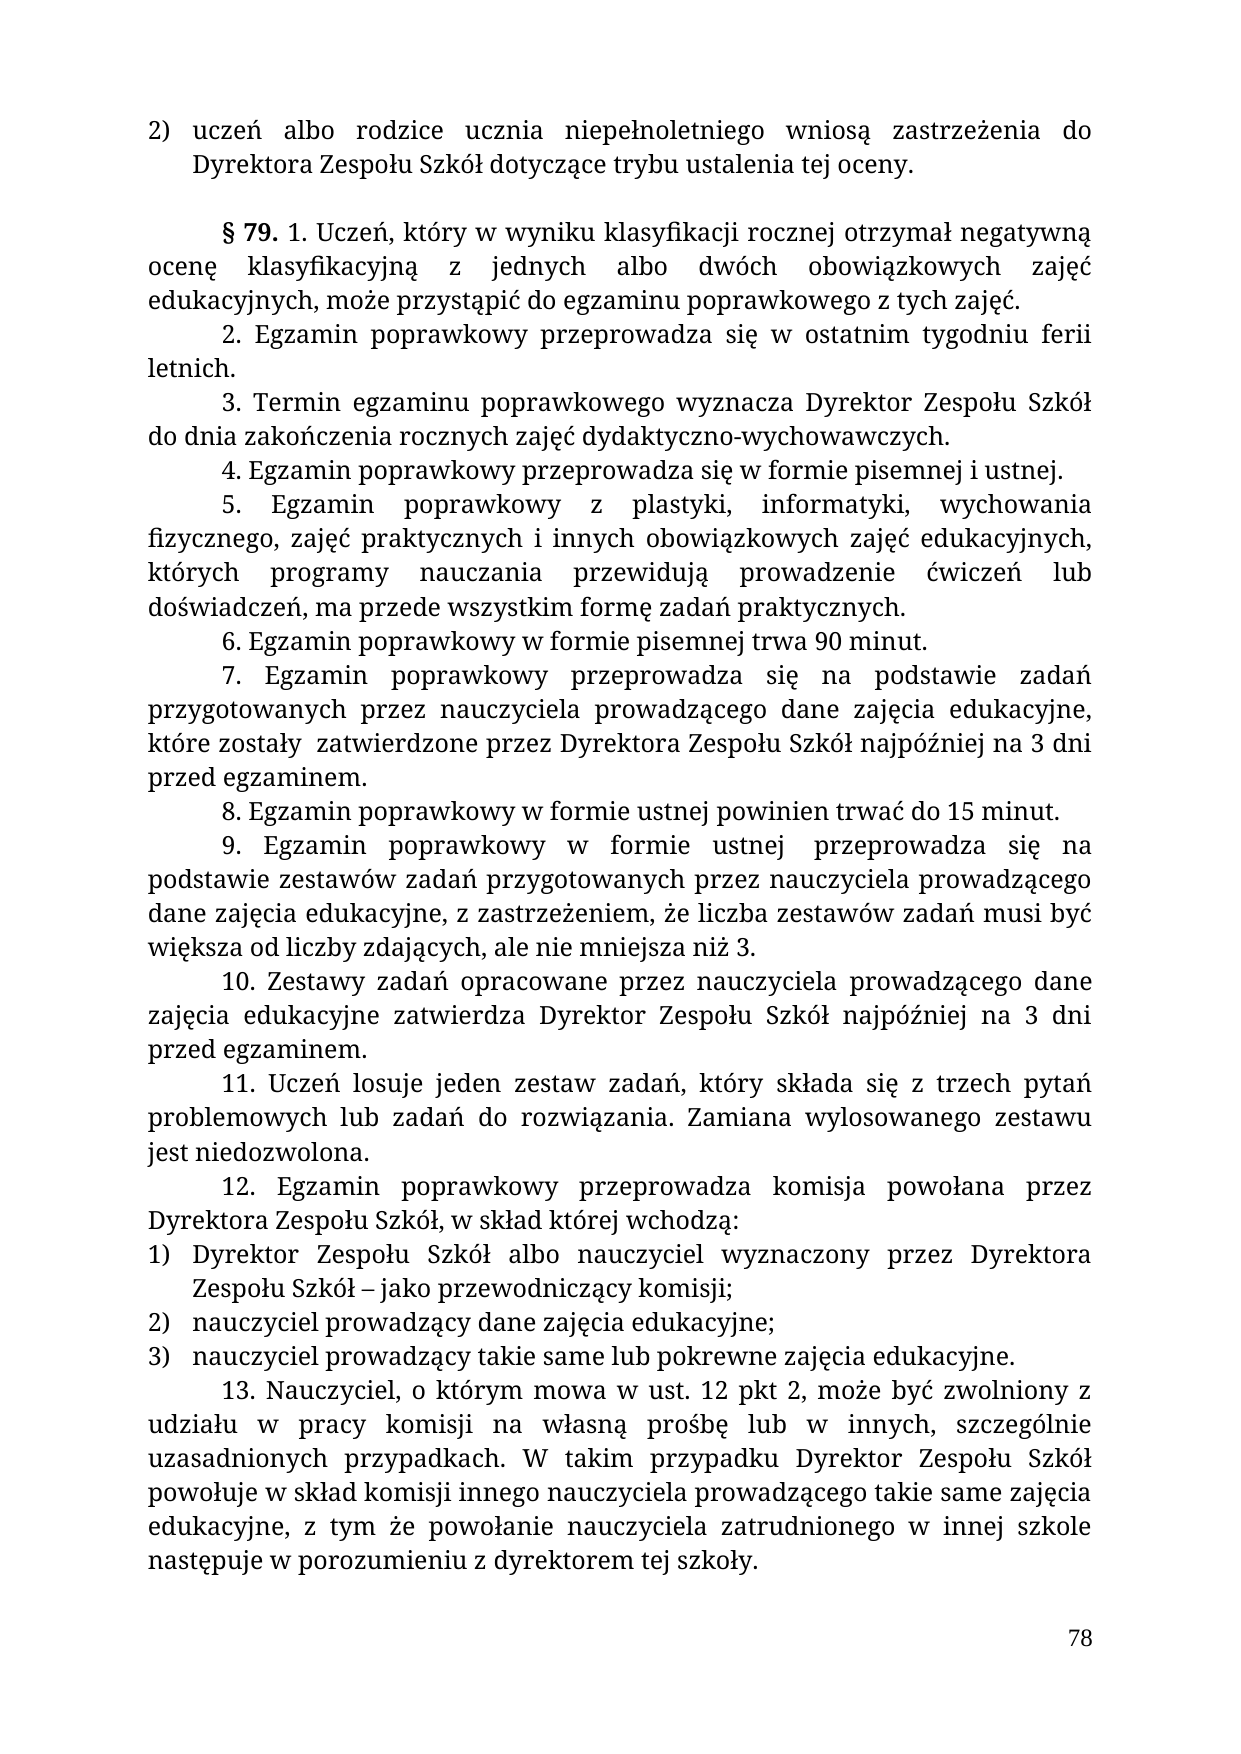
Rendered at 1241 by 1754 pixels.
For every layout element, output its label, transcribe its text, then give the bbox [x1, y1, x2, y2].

list Dyrektor Zespołu Szkół albo nauczyciel wyznaczony przez Dyrektora Zespołu Szkół – jako przewodniczący komisji; [148, 1236, 1093, 1304]
text 3. Termin egzaminu poprawkowego wyznacza Dyrektor Zespołu Szkół do dnia zakończenia rocznych zajęć dydaktyczno-wychowawczych. [148, 385, 1093, 453]
list nauczyciel prowadzący dane zajęcia edukacyjne; [148, 1304, 1093, 1338]
text 6. Egzamin poprawkowy w formie pisemnej trwa 90 minut. [148, 623, 1093, 657]
text 9. Egzamin poprawkowy w formie ustnej przeprowadza się na podstawie zestawów zadań przygotowanych przez nauczyciela prowadzącego dane zajęcia edukacyjne, z zastrzeżeniem, że liczba zestawów zadań musi być większa od liczby zdających, ale nie mniejsza niż 3. [148, 828, 1093, 964]
text 11. Uczeń losuje jeden zestaw zadań, który składa się z trzech pytań problemowych lub zadań do rozwiązania. Zamiana wylosowanego zestawu jest niedozwolona. [148, 1066, 1093, 1168]
list uczeń albo rodzice ucznia niepełnoletniego wniosą zastrzeżenia do Dyrektora Zespołu Szkół dotyczące trybu ustalenia tej oceny. [148, 112, 1093, 180]
text § 79. 1. Uczeń, który w wyniku klasyfikacji rocznej otrzymał negatywną ocenę klasyfikacyjną z jednych albo dwóch obowiązkowych zajęć edukacyjnych, może przystąpić do egzaminu poprawkowego z tych zajęć. [148, 214, 1093, 317]
text 2. Egzamin poprawkowy przeprowadza się w ostatnim tygodniu ferii letnich. [148, 317, 1093, 385]
text 7. Egzamin poprawkowy przeprowadza się na podstawie zadań przygotowanych przez nauczyciela prowadzącego dane zajęcia edukacyjne, które zostały zatwierdzone przez Dyrektora Zespołu Szkół najpóźniej na 3 dni przed egzaminem. [148, 657, 1093, 793]
text 13. Nauczyciel, o którym mowa w ust. 12 pkt 2, może być zwolniony z udziału w pracy komisji na własną prośbę lub w innych, szczególnie uzasadnionych przypadkach. W takim przypadku Dyrektor Zespołu Szkół powołuje w skład komisji innego nauczyciela prowadzącego takie same zajęcia edukacyjne, z tym że powołanie nauczyciela zatrudnionego w innej szkole następuje w porozumieniu z dyrektorem tej szkoły. [148, 1373, 1093, 1577]
text 8. Egzamin poprawkowy w formie ustnej powinien trwać do 15 minut. [148, 793, 1093, 828]
text 4. Egzamin poprawkowy przeprowadza się w formie pisemnej i ustnej. [148, 453, 1093, 487]
text 10. Zestawy zadań opracowane przez nauczyciela prowadzącego dane zajęcia edukacyjne zatwierdza Dyrektor Zespołu Szkół najpóźniej na 3 dni przed egzaminem. [148, 964, 1093, 1066]
text 12. Egzamin poprawkowy przeprowadza komisja powołana przez Dyrektora Zespołu Szkół, w skład której wchodzą: [148, 1168, 1093, 1236]
list nauczyciel prowadzący takie same lub pokrewne zajęcia edukacyjne. [148, 1338, 1093, 1373]
text 5. Egzamin poprawkowy z plastyki, informatyki, wychowania fizycznego, zajęć praktycznych i innych obowiązkowych zajęć edukacyjnych, których programy nauczania przewidują prowadzenie ćwiczeń lub doświadczeń, ma przede wszystkim formę zadań praktycznych. [148, 487, 1093, 623]
